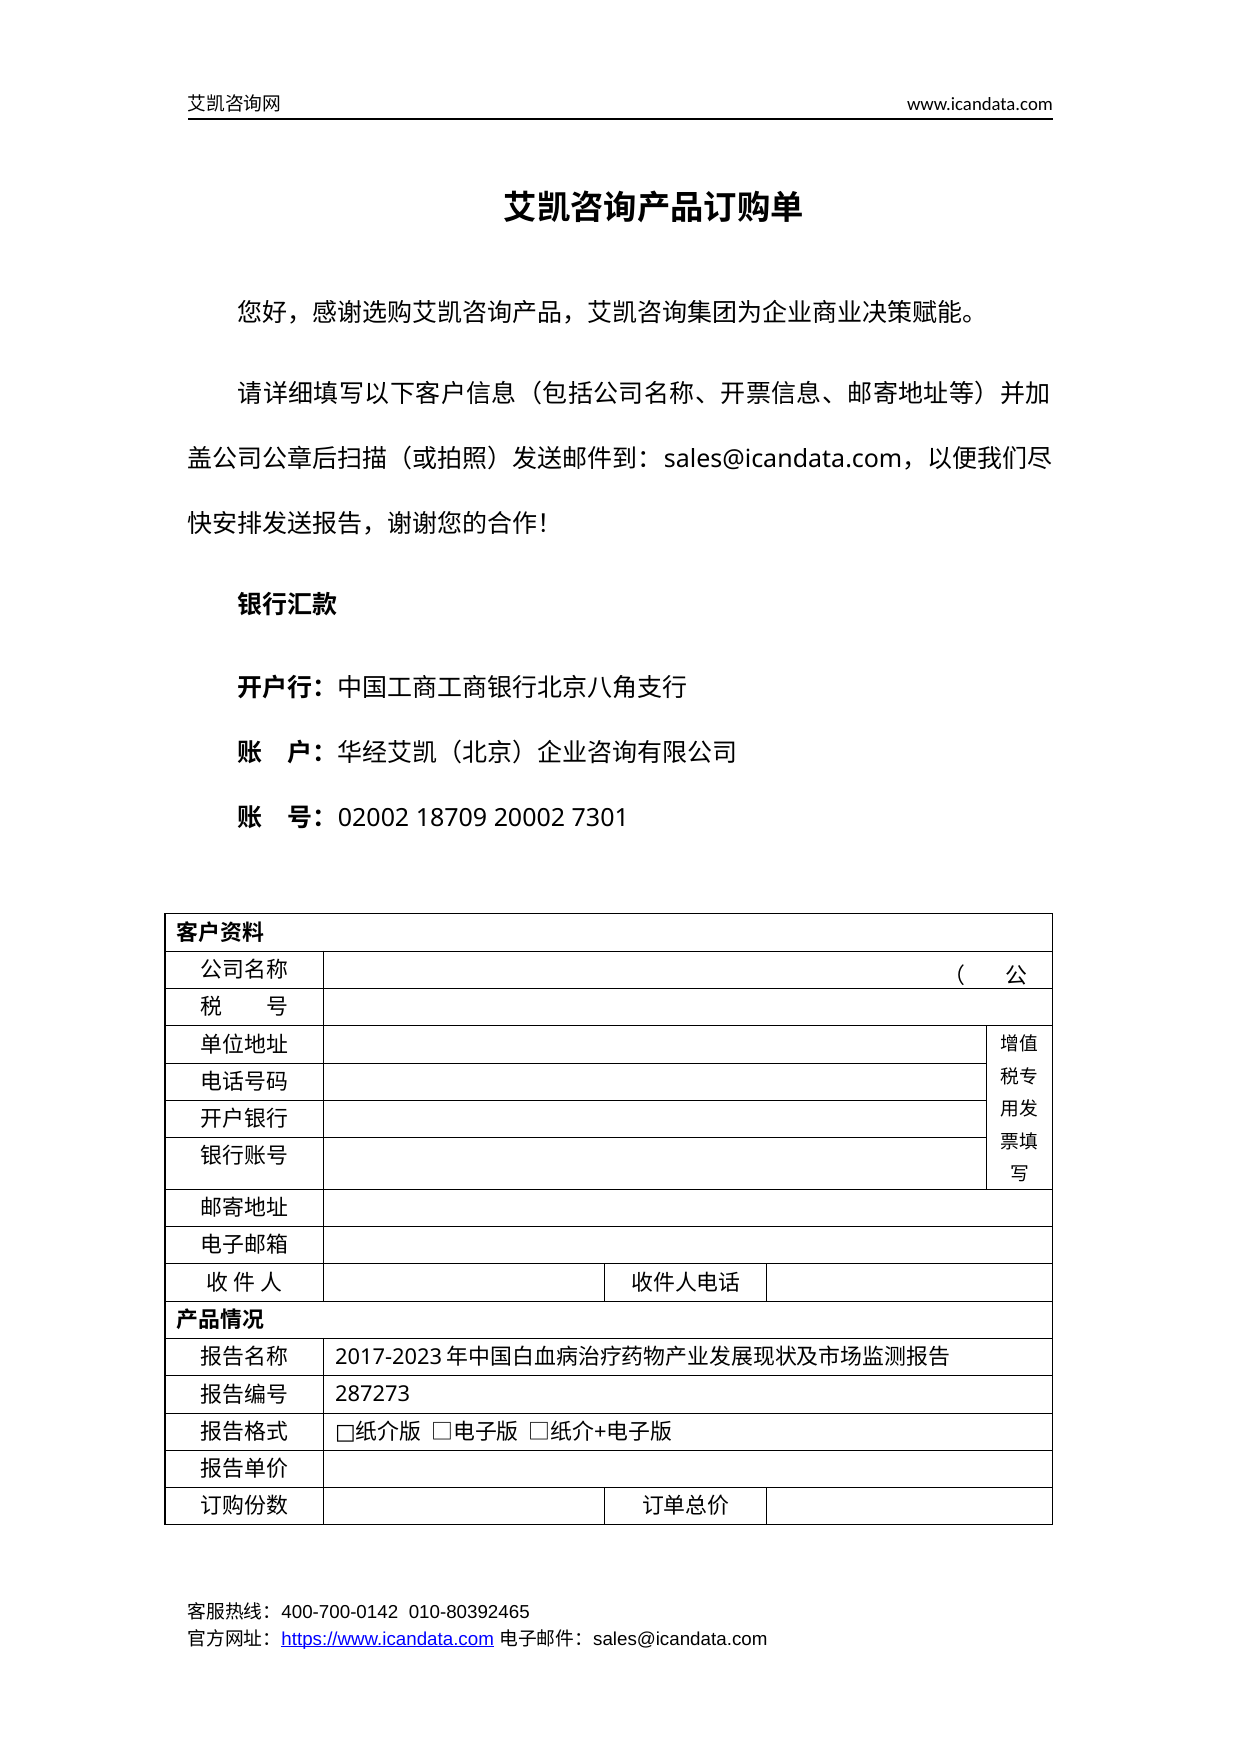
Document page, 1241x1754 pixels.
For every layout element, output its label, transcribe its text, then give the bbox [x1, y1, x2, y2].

table_cell 增值税专用发票填写 [987, 1026, 1052, 1189]
text 账 户：华经艾凯（北京）企业咨询有限公司 [187, 718, 1053, 783]
table_cell [324, 952, 1052, 988]
table_cell 报告编号 [166, 1376, 323, 1412]
table_cell [324, 989, 1052, 1025]
table_cell [324, 1026, 986, 1062]
table_cell 报告单价 [166, 1451, 323, 1487]
table_cell 报告格式 [166, 1414, 323, 1450]
table_cell □纸介版 □电子版 □纸介+电子版 [324, 1414, 1052, 1450]
table_cell 收件人电话 [605, 1264, 766, 1301]
table_cell [324, 1138, 986, 1189]
table_cell 产品情况 [166, 1302, 1052, 1338]
table_cell 2017-2023年中国白血病治疗药物产业发展现状及市场监测报告 [324, 1339, 1052, 1375]
table_cell [324, 1488, 604, 1524]
table_cell 开户银行 [166, 1101, 323, 1137]
text 开户行：中国工商工商银行北京八角支行 [187, 653, 1053, 718]
table_cell [324, 1264, 604, 1301]
table_cell [324, 1451, 1052, 1487]
table_cell 电子邮箱 [166, 1227, 323, 1263]
table_cell 银行账号 [166, 1138, 323, 1189]
text 请详细填写以下客户信息（包括公司名称、开票信息、邮寄地址等）并加盖公司公章后扫描（或拍照）发送邮件到：sales@icandata.com，以便我们尽快安排发送报告，谢谢您的合作！ [187, 359, 1053, 554]
table_cell 电话号码 [166, 1064, 323, 1100]
text 您好，感谢选购艾凯咨询产品，艾凯咨询集团为企业商业决策赋能。 [187, 278, 1053, 343]
table_cell [324, 1064, 986, 1100]
table_cell [324, 1101, 986, 1137]
text 账 号：02002 18709 20002 7301 [187, 783, 1053, 848]
table_cell [767, 1488, 1052, 1524]
table_cell [324, 1227, 1052, 1263]
text 银行汇款 [187, 570, 1053, 635]
table_cell [324, 1190, 1052, 1226]
table_cell 报告名称 [166, 1339, 323, 1375]
table_cell 邮寄地址 [166, 1190, 323, 1226]
table_cell 收 件 人 [166, 1264, 323, 1301]
table_cell 订单总价 [605, 1488, 766, 1524]
table_cell 订购份数 [166, 1488, 323, 1524]
text 艾凯咨询产品订购单 [187, 172, 1053, 237]
table_header 客户资料 [166, 914, 1052, 951]
table_cell 公司名称 [166, 952, 323, 988]
table_cell 287273 [324, 1376, 1052, 1412]
table_cell 税 号 [166, 989, 323, 1025]
table_cell [767, 1264, 1052, 1301]
table_cell 单位地址 [166, 1026, 323, 1062]
